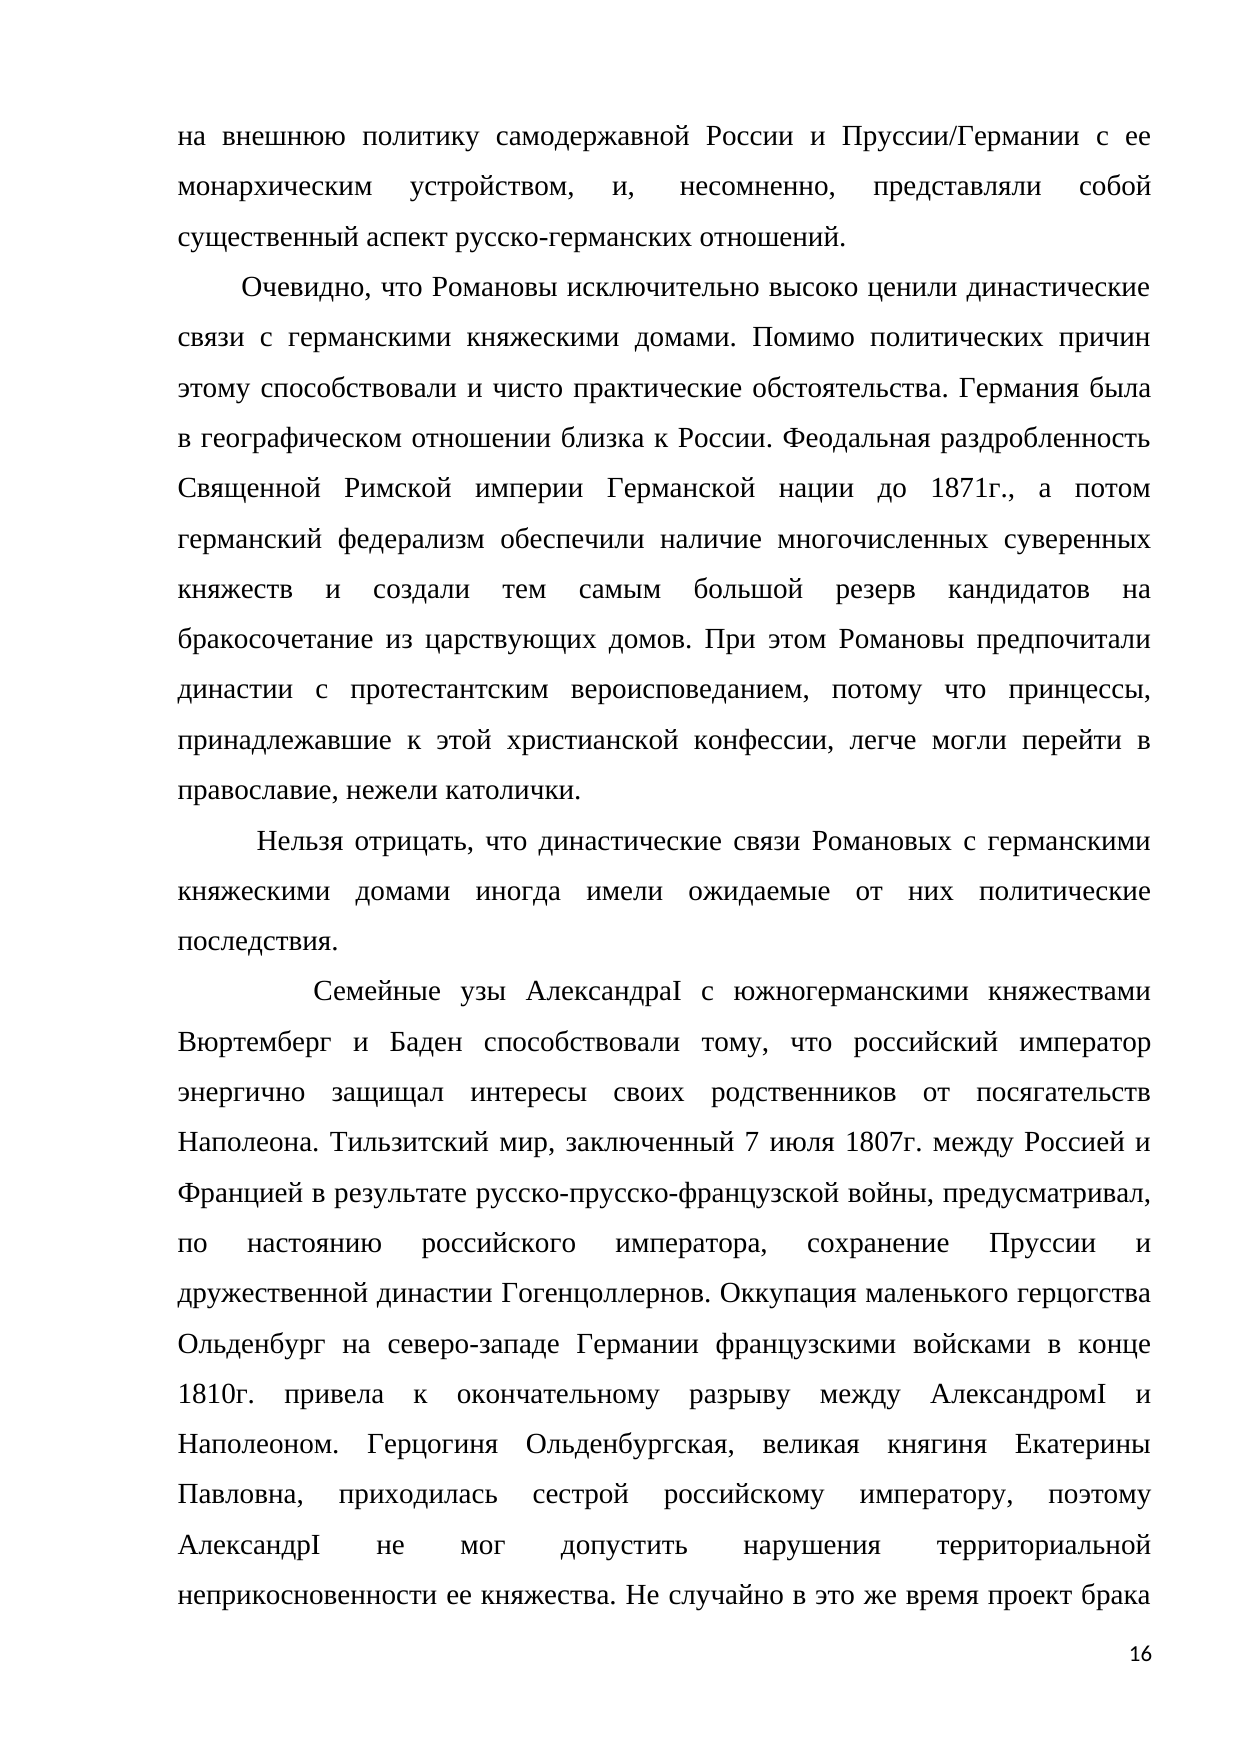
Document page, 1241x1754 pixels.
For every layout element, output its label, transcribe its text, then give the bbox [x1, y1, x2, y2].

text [177, 118, 1152, 252]
text Очевидно, что Романовы исключительно высоко ценили династические связи с германскими княжескими домами. Помимо политических причин этому способствовали и чисто практические обстоятельства. Германия была в географическом отношении близка к России. Феодальная раздробленность Священной Римской империи Германской нации до 1871г., а потом германский федерализм обеспечили наличие многочисленных суверенных княжеств и создали тем самым большой резерв кандидатов на бракосочетание из царствующих домов. При этом Романовы предпочитали династии с протестантским вероисповеданием, потому что принцессы, принадлежавшие к этой христианской конфессии, легче могли перейти в православие, нежели католички. [177, 269, 1152, 806]
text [177, 973, 1152, 1611]
text Нельзя отрицать, что династические связи Романовых с германскими княжескими домами иногда имели ожидаемые от них политические последствия. [177, 823, 1152, 957]
